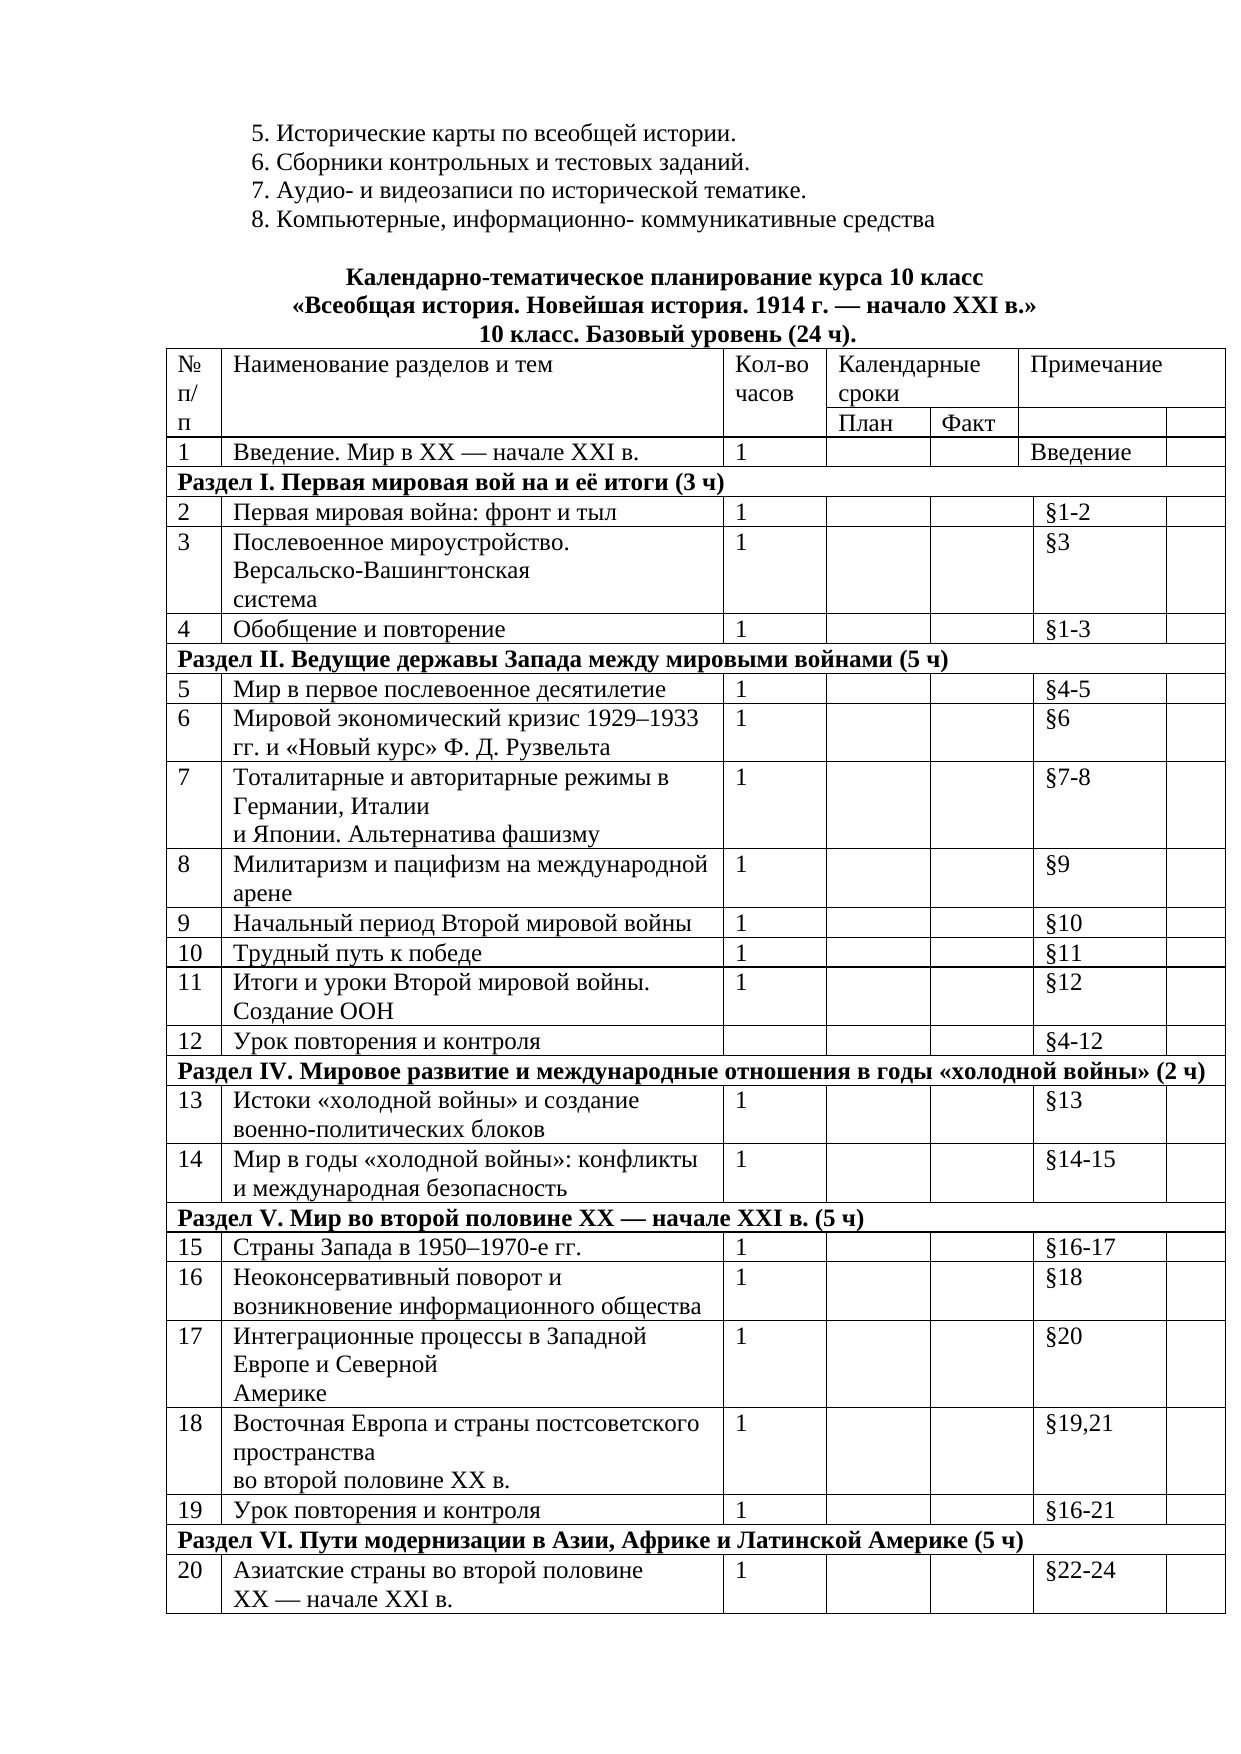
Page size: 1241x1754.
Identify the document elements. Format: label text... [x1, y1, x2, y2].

table_cell 10 [167, 938, 221, 966]
table_cell 18 [167, 1408, 221, 1494]
table_cell §7-8 [1034, 762, 1166, 848]
table_cell 6 [167, 704, 221, 761]
table_cell §1-2 [1034, 497, 1166, 526]
table_cell [1167, 1026, 1225, 1055]
table_cell [931, 1026, 1033, 1055]
table_cell Мир в годы «холодной войны»: конфликты и международная безопасность [222, 1144, 723, 1202]
table_cell 15 [167, 1233, 221, 1261]
text 10 класс. Базовый уровень (24 ч). [177, 319, 1152, 348]
table_cell §4-5 [1034, 674, 1166, 702]
table_cell Урок повторения и контроля [222, 1026, 723, 1055]
table_cell 1 [724, 1408, 826, 1494]
table_cell [827, 968, 930, 1025]
table_cell [931, 1555, 1033, 1612]
table_cell [1167, 968, 1225, 1025]
table_cell [827, 674, 930, 702]
table_cell [827, 1321, 930, 1407]
table_cell §20 [1034, 1321, 1166, 1407]
table_cell Мир в первое послевоенное десятилетие [222, 674, 723, 702]
table_cell [1167, 1408, 1225, 1494]
table_cell Первая мировая война: фронт и тыл [222, 497, 723, 526]
table_cell Трудный путь к победе [222, 938, 723, 966]
table_cell [1167, 849, 1225, 907]
table_cell 3 [167, 527, 221, 613]
table_cell 1 [724, 1495, 826, 1524]
table_cell [1167, 614, 1225, 643]
table_cell Интеграционные процессы в Западной Европе и Северной Америке [222, 1321, 723, 1407]
table_cell [1167, 527, 1225, 613]
table_cell 1 [724, 497, 826, 526]
table_cell [1167, 1555, 1225, 1612]
table_cell Неоконсервативный поворот и возникновение информационного общества [222, 1262, 723, 1320]
table_cell [827, 849, 930, 907]
table_cell 1 [724, 674, 826, 702]
table_cell 4 [167, 614, 221, 643]
table_cell §13 [1034, 1086, 1166, 1143]
table_cell 1 [724, 762, 826, 848]
table_header Примечание [1019, 349, 1225, 407]
table_cell 17 [167, 1321, 221, 1407]
table_cell [1167, 704, 1225, 761]
table_cell [931, 849, 1033, 907]
table_cell Азиатские страны во второй половине ХХ — начале XXI в. [222, 1555, 723, 1612]
table_cell 1 [724, 849, 826, 907]
table_cell Тоталитарные и авторитарные режимы в Германии, Италии и Японии. Альтернатива фашизму [222, 762, 723, 848]
table_cell [1019, 408, 1166, 436]
table_cell [827, 497, 930, 526]
table_cell [1167, 1233, 1225, 1261]
table_cell §16-21 [1034, 1495, 1166, 1524]
text 6. Сборники контрольных и тестовых заданий. [177, 147, 1152, 176]
table_cell 1 [724, 1233, 826, 1261]
table_cell 2 [167, 497, 221, 526]
table_cell Страны Запада в 1950–1970-е гг. [222, 1233, 723, 1261]
text 7. Аудио- и видеозаписи по исторической тематике. [177, 176, 1152, 204]
table_cell [931, 1495, 1033, 1524]
table_cell 1 [724, 908, 826, 937]
table_cell [827, 1233, 930, 1261]
table_cell 1 [167, 438, 221, 466]
table_cell Раздел VI. Пути модернизации в Азии, Африке и Латинской Америке (5 ч) [167, 1525, 1225, 1554]
table_cell [931, 762, 1033, 848]
table_header Календарные сроки [827, 349, 1018, 407]
table_cell 20 [167, 1555, 221, 1612]
table_cell Факт [931, 408, 1018, 436]
table_cell 1 [724, 938, 826, 966]
table_cell [1167, 438, 1225, 466]
table_cell Раздел IV. Мировое развитие и международные отношения в годы «холодной войны» (2 ч) [167, 1056, 1225, 1084]
table_cell Итоги и уроки Второй мировой войны. Создание ООН [222, 968, 723, 1025]
table_cell [827, 1086, 930, 1143]
table_cell [1167, 1495, 1225, 1524]
table_cell §10 [1034, 908, 1166, 937]
table_cell Раздел I. Первая мировая вой на и её итоги (3 ч) [167, 467, 1225, 496]
table_cell Введение. Мир в ХХ — начале XXI в. [222, 438, 723, 466]
table_cell [827, 762, 930, 848]
table_cell 1 [724, 1086, 826, 1143]
table_cell [931, 1321, 1033, 1407]
table_cell [931, 1233, 1033, 1261]
table_cell [931, 497, 1033, 526]
table_cell План [827, 408, 930, 436]
text 8. Компьютерные, информационно- коммуникативные средства [177, 204, 1152, 233]
table_cell 12 [167, 1026, 221, 1055]
table_cell Введение [1019, 438, 1166, 466]
table_cell [1167, 1262, 1225, 1320]
text «Всеобщая история. Новейшая история. 1914 г. — начало XXI в.» [177, 291, 1152, 319]
table_cell §11 [1034, 938, 1166, 966]
text 5. Исторические карты по всеобщей истории. [177, 118, 1152, 147]
table_cell [1167, 1144, 1225, 1202]
table_cell [827, 1144, 930, 1202]
table_cell [827, 938, 930, 966]
table_header Наименование разделов и тем [222, 349, 723, 436]
table_cell [827, 704, 930, 761]
table_header №п/п [167, 349, 221, 436]
table_cell [1167, 497, 1225, 526]
table_cell 1 [724, 1321, 826, 1407]
table_cell Раздел V. Мир во второй половине ХХ — начале XXI в. (5 ч) [167, 1203, 1225, 1231]
table_cell §14-15 [1034, 1144, 1166, 1202]
table_cell §19,21 [1034, 1408, 1166, 1494]
table_cell [827, 908, 930, 937]
table_cell §9 [1034, 849, 1166, 907]
table_cell 14 [167, 1144, 221, 1202]
table_cell [931, 674, 1033, 702]
table_cell §3 [1034, 527, 1166, 613]
table_cell [827, 1026, 930, 1055]
table_cell [931, 438, 1018, 466]
table_cell Раздел II. Ведущие державы Запада между мировыми войнами (5 ч) [167, 644, 1225, 673]
table_cell [827, 1555, 930, 1612]
table_cell Послевоенное мироустройство. Версальско-Вашингтонская система [222, 527, 723, 613]
table_cell 1 [724, 527, 826, 613]
table_header Кол-во часов [724, 349, 826, 436]
table_cell Восточная Европа и страны постсоветского пространства во второй половине ХХ в. [222, 1408, 723, 1494]
table_cell [827, 527, 930, 613]
table_cell Обобщение и повторение [222, 614, 723, 643]
table_cell [931, 1144, 1033, 1202]
table_cell 9 [167, 908, 221, 937]
table_cell [1167, 674, 1225, 702]
table_cell 1 [724, 968, 826, 1025]
table_cell §22-24 [1034, 1555, 1166, 1612]
table_cell [931, 908, 1033, 937]
table_cell 1 [724, 704, 826, 761]
table_cell 1 [724, 1262, 826, 1320]
table_cell 1 [724, 614, 826, 643]
table_cell 11 [167, 968, 221, 1025]
table_cell [931, 1408, 1033, 1494]
table_cell Урок повторения и контроля [222, 1495, 723, 1524]
table_cell [827, 1408, 930, 1494]
table_cell [1167, 1086, 1225, 1143]
table_cell §12 [1034, 968, 1166, 1025]
table_cell §1-3 [1034, 614, 1166, 643]
table_cell Начальный период Второй мировой войны [222, 908, 723, 937]
table_cell [931, 527, 1033, 613]
table_cell 8 [167, 849, 221, 907]
table_cell [931, 614, 1033, 643]
table_cell Истоки «холодной войны» и создание военно-политических блоков [222, 1086, 723, 1143]
table_cell Мировой экономический кризис 1929–1933 гг. и «Новый курс» Ф. Д. Рузвельта [222, 704, 723, 761]
table_cell [931, 968, 1033, 1025]
table_cell 7 [167, 762, 221, 848]
table_cell 1 [724, 1144, 826, 1202]
table_cell [1167, 908, 1225, 937]
table_cell [827, 1262, 930, 1320]
table_cell [1167, 1321, 1225, 1407]
table_cell 13 [167, 1086, 221, 1143]
text Календарно-тематическое планирование курса 10 класс [177, 262, 1152, 291]
table_cell [827, 614, 930, 643]
table_cell 19 [167, 1495, 221, 1524]
table_cell [1167, 938, 1225, 966]
table_cell [931, 1086, 1033, 1143]
table_cell 1 [724, 1555, 826, 1612]
table_cell Милитаризм и пацифизм на международной арене [222, 849, 723, 907]
table_cell 5 [167, 674, 221, 702]
table_cell §18 [1034, 1262, 1166, 1320]
table_cell §6 [1034, 704, 1166, 761]
table_cell [1167, 408, 1225, 436]
table_cell §4-12 [1034, 1026, 1166, 1055]
table_cell [827, 1495, 930, 1524]
table_cell [827, 438, 930, 466]
table_cell [931, 1262, 1033, 1320]
table_cell 1 [724, 438, 826, 466]
table_cell [1167, 762, 1225, 848]
table_cell [931, 704, 1033, 761]
table_cell [931, 938, 1033, 966]
table_cell 16 [167, 1262, 221, 1320]
table_cell §16-17 [1034, 1233, 1166, 1261]
table_cell [724, 1026, 826, 1055]
